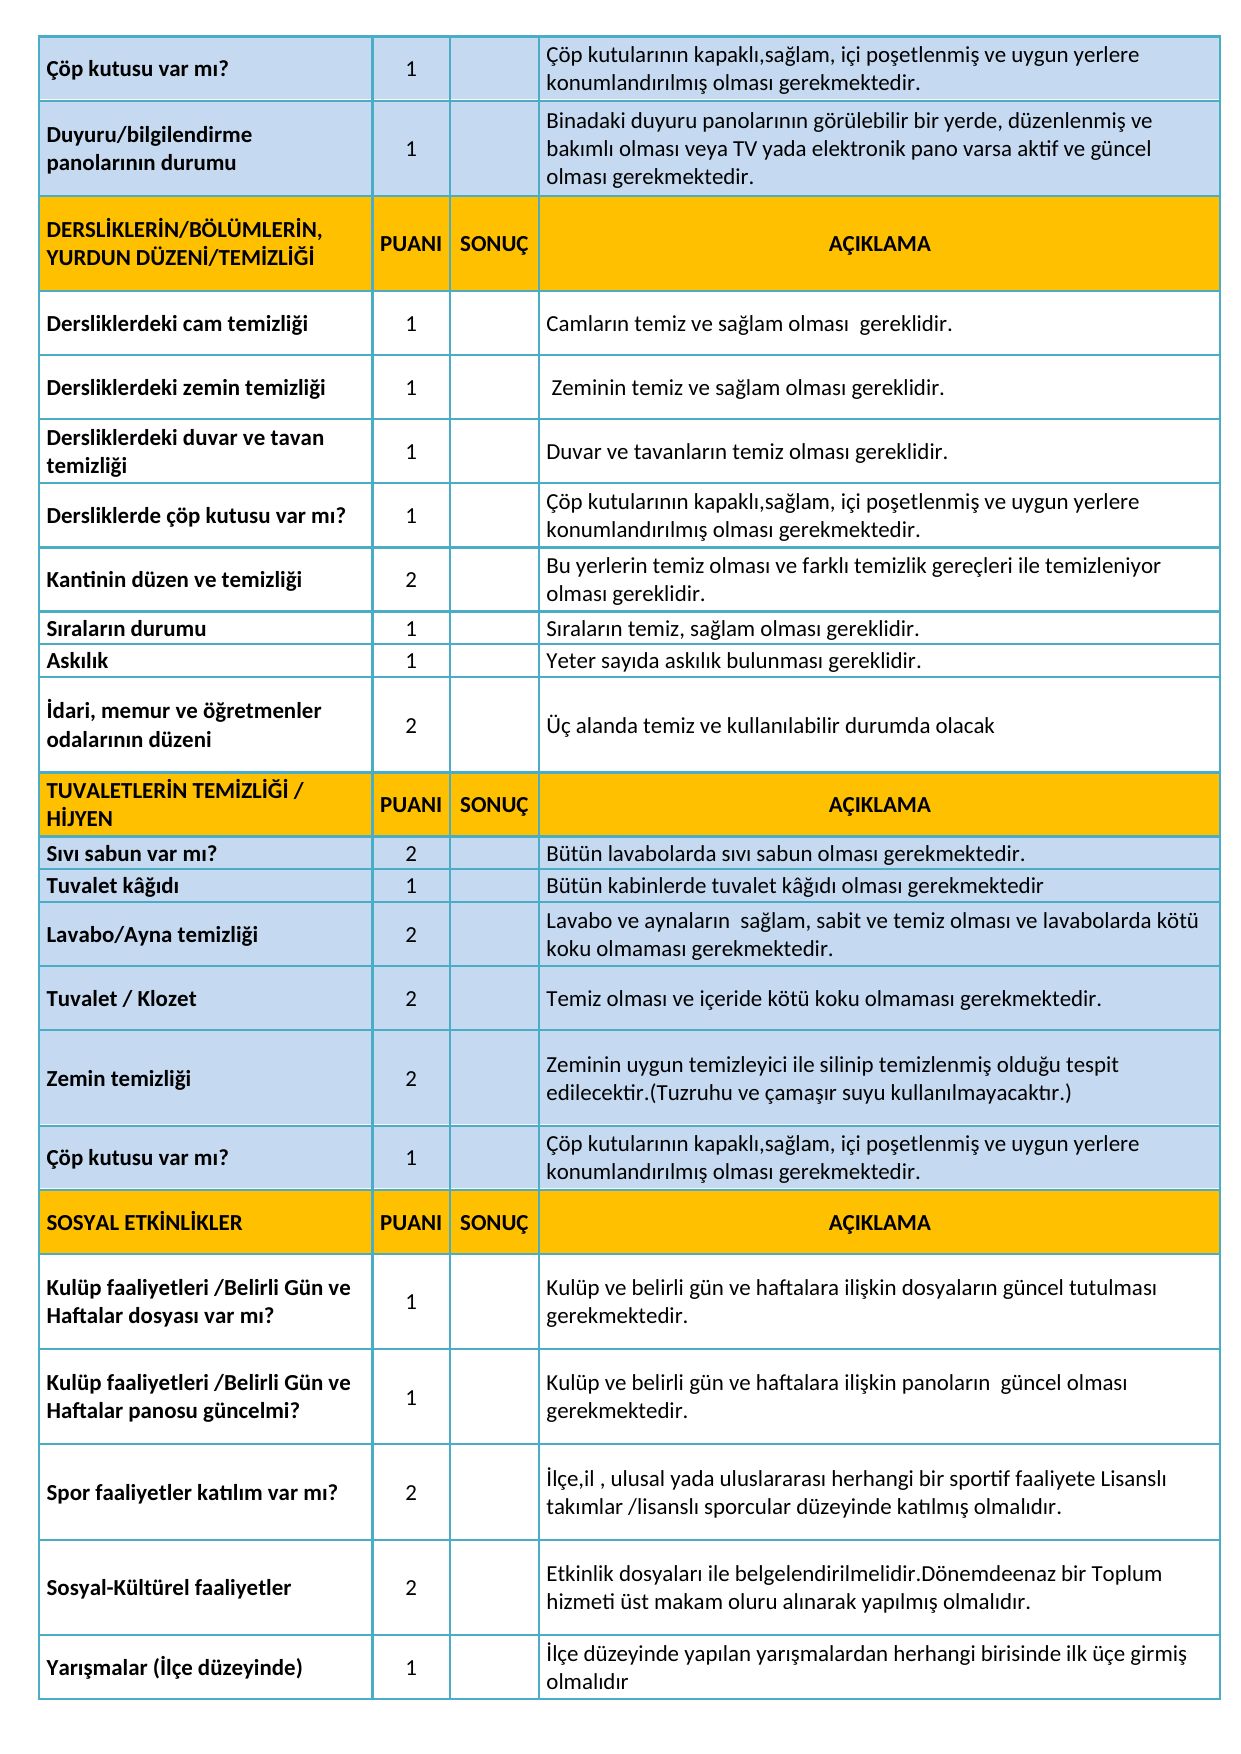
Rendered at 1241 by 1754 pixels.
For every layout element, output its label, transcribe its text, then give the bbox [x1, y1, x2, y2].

table_cell Çöp kutularının kapaklı,sağlam, içi poşetlenmiş ve uygun yerlere konumlandırılmış olması gerekmektedir. [540, 484, 1219, 546]
table_cell Dersliklerdeki duvar ve tavan temizliği [40, 420, 371, 482]
table_cell Duyuru/bilgilendirme panolarının durumu [40, 102, 371, 195]
table_cell [451, 903, 538, 965]
table_cell [451, 678, 538, 771]
table_cell 2 [374, 1031, 449, 1124]
table_cell 2 [374, 549, 449, 610]
table_cell 1 [374, 292, 449, 354]
table_cell PUANI [374, 1191, 449, 1253]
table_cell Tuvalet / Klozet [40, 967, 371, 1029]
table_cell [451, 38, 538, 99]
table_cell 1 [374, 1350, 449, 1443]
table_cell Bütün lavabolarda sıvı sabun olması gerekmektedir. [540, 838, 1219, 868]
table_cell Tuvalet kâğıdı [40, 870, 371, 901]
table_cell [451, 967, 538, 1029]
table_cell Bütün kabinlerde tuvalet kâğıdı olması gerekmektedir [540, 870, 1219, 901]
table_cell İdari, memur ve öğretmenler odalarının düzeni [40, 678, 371, 771]
table_cell Çöp kutusu var mı? [40, 1127, 371, 1188]
table_cell PUANI [374, 774, 449, 835]
table_cell Sıraların durumu [40, 613, 371, 643]
table_cell 2 [374, 967, 449, 1029]
table_cell Sıvı sabun var mı? [40, 838, 371, 868]
table_cell Çöp kutularının kapaklı,sağlam, içi poşetlenmiş ve uygun yerlere konumlandırılmış olması gerekmektedir. [540, 1127, 1219, 1188]
table_cell SONUÇ [451, 1191, 538, 1253]
table_cell 1 [374, 645, 449, 676]
table_cell Kulüp ve belirli gün ve haftalara ilişkin panoların güncel olması gerekmektedir. [540, 1350, 1219, 1443]
table_cell 2 [374, 1445, 449, 1538]
table_cell 1 [374, 484, 449, 546]
table_cell Dersliklerdeki zemin temizliği [40, 356, 371, 418]
table_cell Üç alanda temiz ve kullanılabilir durumda olacak [540, 678, 1219, 771]
table_cell Etkinlik dosyaları ile belgelendirilmelidir.Dönemdeenaz bir Toplum hizmeti üst makam oluru alınarak yapılmış olmalıdır. [540, 1541, 1219, 1634]
table_cell 1 [374, 38, 449, 99]
table_cell 2 [374, 678, 449, 771]
table_cell AÇIKLAMA [540, 197, 1219, 290]
table_cell Dersliklerde çöp kutusu var mı? [40, 484, 371, 546]
table_cell [451, 645, 538, 676]
table_cell [451, 1255, 538, 1348]
table_cell 1 [374, 613, 449, 643]
table_cell 1 [374, 870, 449, 901]
table_cell 1 [374, 1255, 449, 1348]
table_cell SONUÇ [451, 197, 538, 290]
table_cell Askılık [40, 645, 371, 676]
table_cell [451, 102, 538, 195]
table_cell Camların temiz ve sağlam olması gereklidir. [540, 292, 1219, 354]
table_cell [451, 549, 538, 610]
table_cell Çöp kutularının kapaklı,sağlam, içi poşetlenmiş ve uygun yerlere konumlandırılmış olması gerekmektedir. [540, 38, 1219, 99]
table_cell Zeminin temiz ve sağlam olması gereklidir. [540, 356, 1219, 418]
table_cell Zeminin uygun temizleyici ile silinip temizlenmiş olduğu tespit edilecektir.(Tuzruhu ve çamaşır suyu kullanılmayacaktır.) [540, 1031, 1219, 1124]
table_cell [451, 838, 538, 868]
table_cell Spor faaliyetler katılım var mı? [40, 1445, 371, 1538]
table_cell Kulüp faaliyetleri /Belirli Gün ve Haftalar panosu güncelmi? [40, 1350, 371, 1443]
table_cell [451, 484, 538, 546]
table_cell SOSYAL ETKİNLİKLER [40, 1191, 371, 1253]
table_cell Lavabo/Ayna temizliği [40, 903, 371, 965]
table_cell İlçe,il , ulusal yada uluslararası herhangi bir sportif faaliyete Lisanslı takımlar /lisanslı sporcular düzeyinde katılmış olmalıdır. [540, 1445, 1219, 1538]
table_cell [451, 1636, 538, 1698]
table_cell [451, 1031, 538, 1124]
table_cell 2 [374, 903, 449, 965]
table_cell [451, 1445, 538, 1538]
table_cell [451, 356, 538, 418]
table_cell [451, 613, 538, 643]
table_cell PUANI [374, 197, 449, 290]
table_cell Kulüp ve belirli gün ve haftalara ilişkin dosyaların güncel tutulması gerekmektedir. [540, 1255, 1219, 1348]
table_cell Yarışmalar (İlçe düzeyinde) [40, 1636, 371, 1698]
table_cell TUVALETLERİN TEMİZLİĞİ / HİJYEN [40, 774, 371, 835]
table_cell AÇIKLAMA [540, 774, 1219, 835]
table_cell 1 [374, 420, 449, 482]
table_cell 1 [374, 356, 449, 418]
table_cell Sosyal-Kültürel faaliyetler [40, 1541, 371, 1634]
table_cell SONUÇ [451, 774, 538, 835]
table_cell İlçe düzeyinde yapılan yarışmalardan herhangi birisinde ilk üçe girmiş olmalıdır [540, 1636, 1219, 1698]
table_cell [451, 1127, 538, 1188]
table_cell 1 [374, 1127, 449, 1188]
table_cell [451, 1350, 538, 1443]
table_cell Çöp kutusu var mı? [40, 38, 371, 99]
table_cell Dersliklerdeki cam temizliği [40, 292, 371, 354]
table_cell Lavabo ve aynaların sağlam, sabit ve temiz olması ve lavabolarda kötü koku olmaması gerekmektedir. [540, 903, 1219, 965]
table_cell [451, 420, 538, 482]
table_cell 1 [374, 102, 449, 195]
table_cell Bu yerlerin temiz olması ve farklı temizlik gereçleri ile temizleniyor olması gereklidir. [540, 549, 1219, 610]
table_cell Duvar ve tavanların temiz olması gereklidir. [540, 420, 1219, 482]
table_cell DERSLİKLERİN/BÖLÜMLERİN, YURDUN DÜZENİ/TEMİZLİĞİ [40, 197, 371, 290]
table_cell Kantinin düzen ve temizliği [40, 549, 371, 610]
table_cell [451, 292, 538, 354]
table_cell 1 [374, 1636, 449, 1698]
table_cell Sıraların temiz, sağlam olması gereklidir. [540, 613, 1219, 643]
table_cell Yeter sayıda askılık bulunması gereklidir. [540, 645, 1219, 676]
table_cell Temiz olması ve içeride kötü koku olmaması gerekmektedir. [540, 967, 1219, 1029]
table_cell 2 [374, 1541, 449, 1634]
table_cell 2 [374, 838, 449, 868]
table_cell Zemin temizliği [40, 1031, 371, 1124]
table_cell [451, 1541, 538, 1634]
table_cell Binadaki duyuru panolarının görülebilir bir yerde, düzenlenmiş ve bakımlı olması veya TV yada elektronik pano varsa aktif ve güncel olması gerekmektedir. [540, 102, 1219, 195]
table_cell [451, 870, 538, 901]
table_cell AÇIKLAMA [540, 1191, 1219, 1253]
table_cell Kulüp faaliyetleri /Belirli Gün ve Haftalar dosyası var mı? [40, 1255, 371, 1348]
